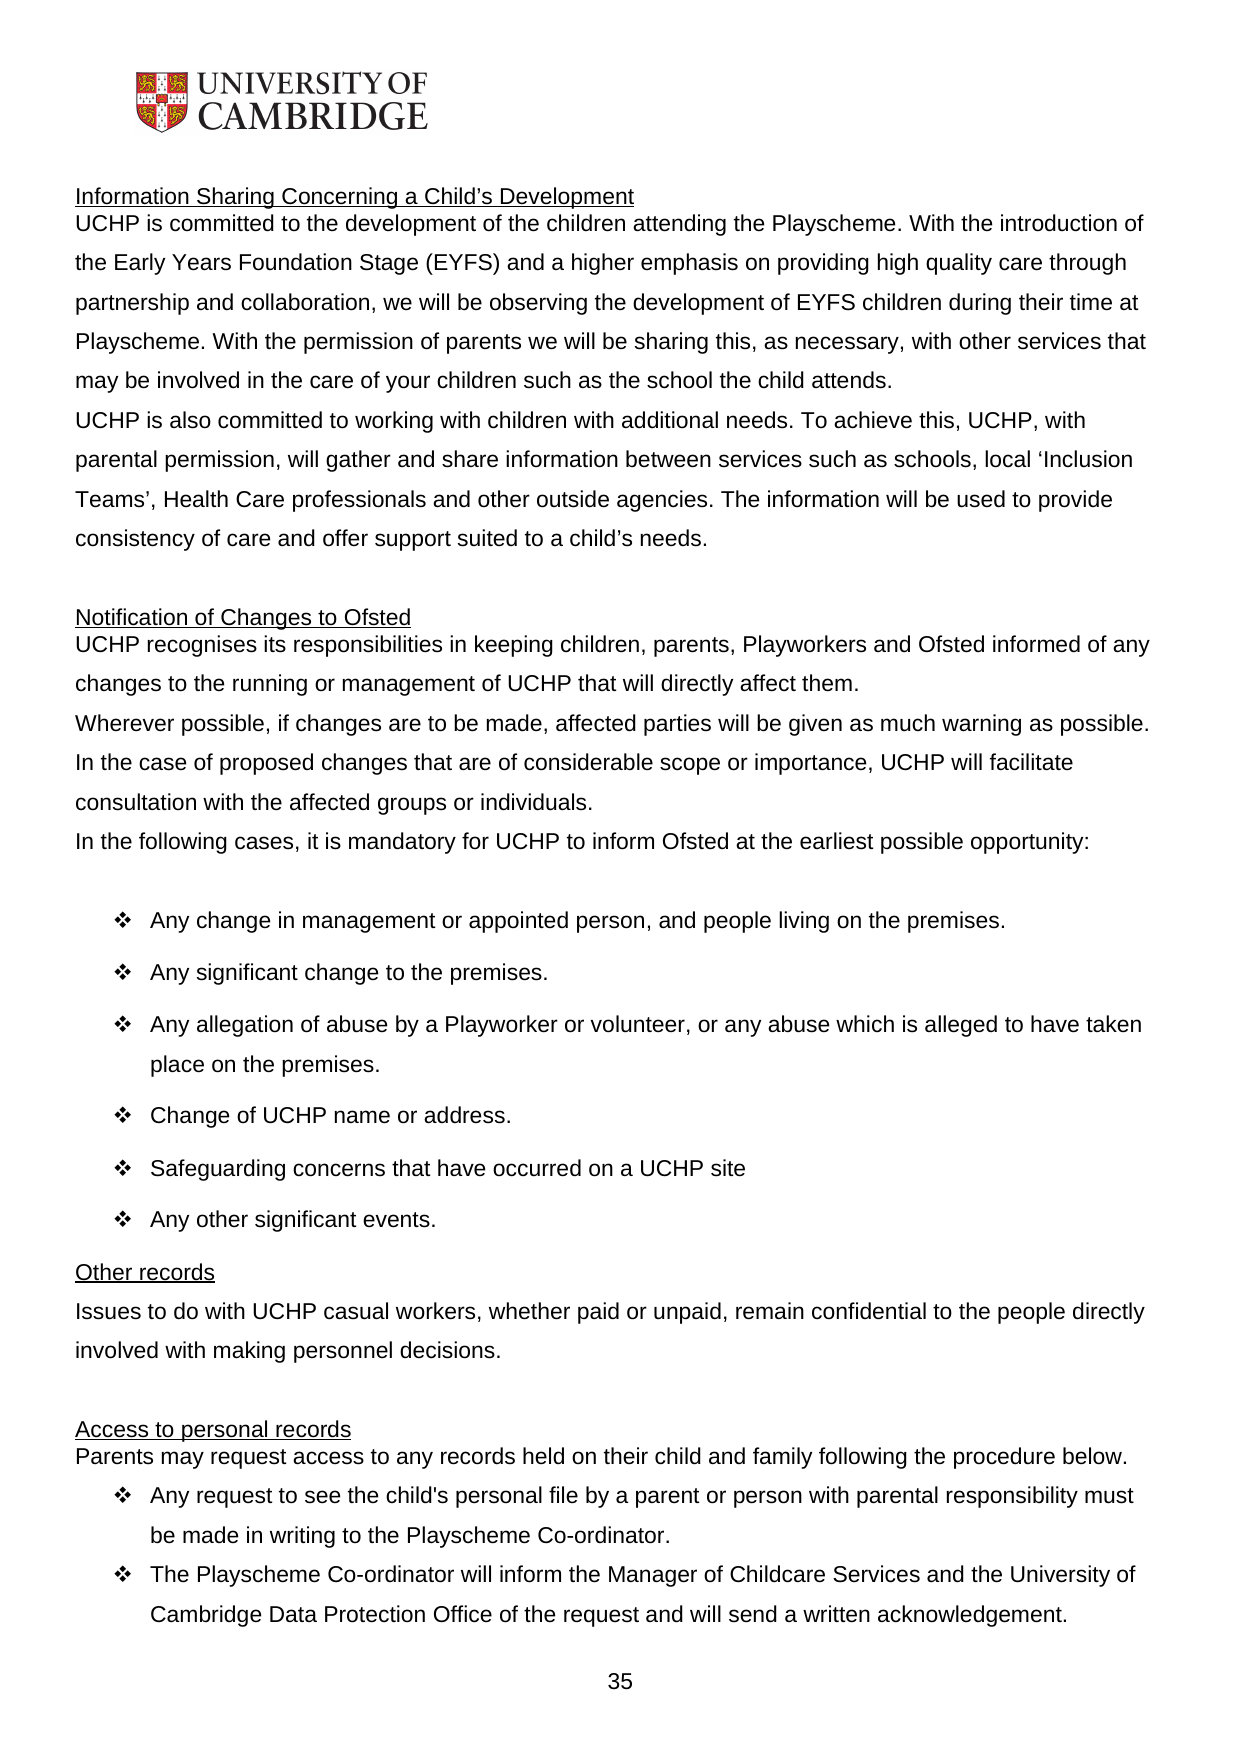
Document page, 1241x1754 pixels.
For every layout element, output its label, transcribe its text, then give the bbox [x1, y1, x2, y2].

subtitle Notification of Changes to Ofsted [75, 604, 1165, 631]
text UCHP recognises its responsibilities in keeping children, parents, Playworkers and Ofsted informed of any changes to the running or management of UCHP that will directly affect them. [75, 631, 1165, 697]
list Any allegation of abuse by a Playworker or volunteer, or any abuse which is alleged to have taken place on the premises. [112, 1011, 1165, 1077]
subtitle Other records [75, 1258, 1165, 1285]
text UCHP is also committed to working with children with additional needs. To achieve this, UCHP, with parental permission, will gather and share information between services such as schools, local ‘Inclusion Teams’, Health Care professionals and other outside agencies. The information will be used to provide consistency of care and offer support suited to a child’s needs. [75, 407, 1165, 552]
list The Playscheme Co-ordinator will inform the Manager of Childcare Services and the University of Cambridge Data Protection Office of the request and will send a written acknowledgement. [112, 1561, 1165, 1627]
text UCHP is committed to the development of the children attending the Playscheme. With the introduction of the Early Years Foundation Stage (EYFS) and a higher emphasis on providing high quality care through partnership and collaboration, we will be observing the development of EYFS children during their time at Playscheme. With the permission of parents we will be sharing this, as necessary, with other services that may be involved in the care of your children such as the school the child attends. [75, 209, 1165, 394]
text Wherever possible, if changes are to be made, affected parties will be given as much warning as possible. In the case of proposed changes that are of considerable scope or importance, UCHP will facilitate consultation with the affected groups or individuals. [75, 710, 1165, 815]
text Issues to do with UCHP casual workers, whether paid or unpaid, remain confidential to the people directly involved with making personnel decisions. [75, 1298, 1165, 1364]
list Any request to see the child's personal file by a parent or person with parental responsibility must be made in writing to the Playscheme Co-ordinator. [112, 1482, 1165, 1548]
text In the following cases, it is mandatory for UCHP to inform Ofsted at the earliest possible opportunity: [75, 828, 1165, 854]
list Any significant change to the premises. [112, 959, 1165, 985]
text Parents may request access to any records held on their child and family following the procedure below. [75, 1443, 1165, 1469]
list Safeguarding concerns that have occurred on a UCHP site [112, 1154, 1165, 1181]
picture [134, 70, 430, 135]
subtitle Access to personal records [75, 1416, 1165, 1443]
list Change of UCHP name or address. [112, 1102, 1165, 1129]
list Any change in management or appointed person, and people living on the premises. [112, 907, 1165, 933]
list Any other significant events. [112, 1206, 1165, 1233]
subtitle Information Sharing Concerning a Child’s Development [75, 183, 1165, 209]
